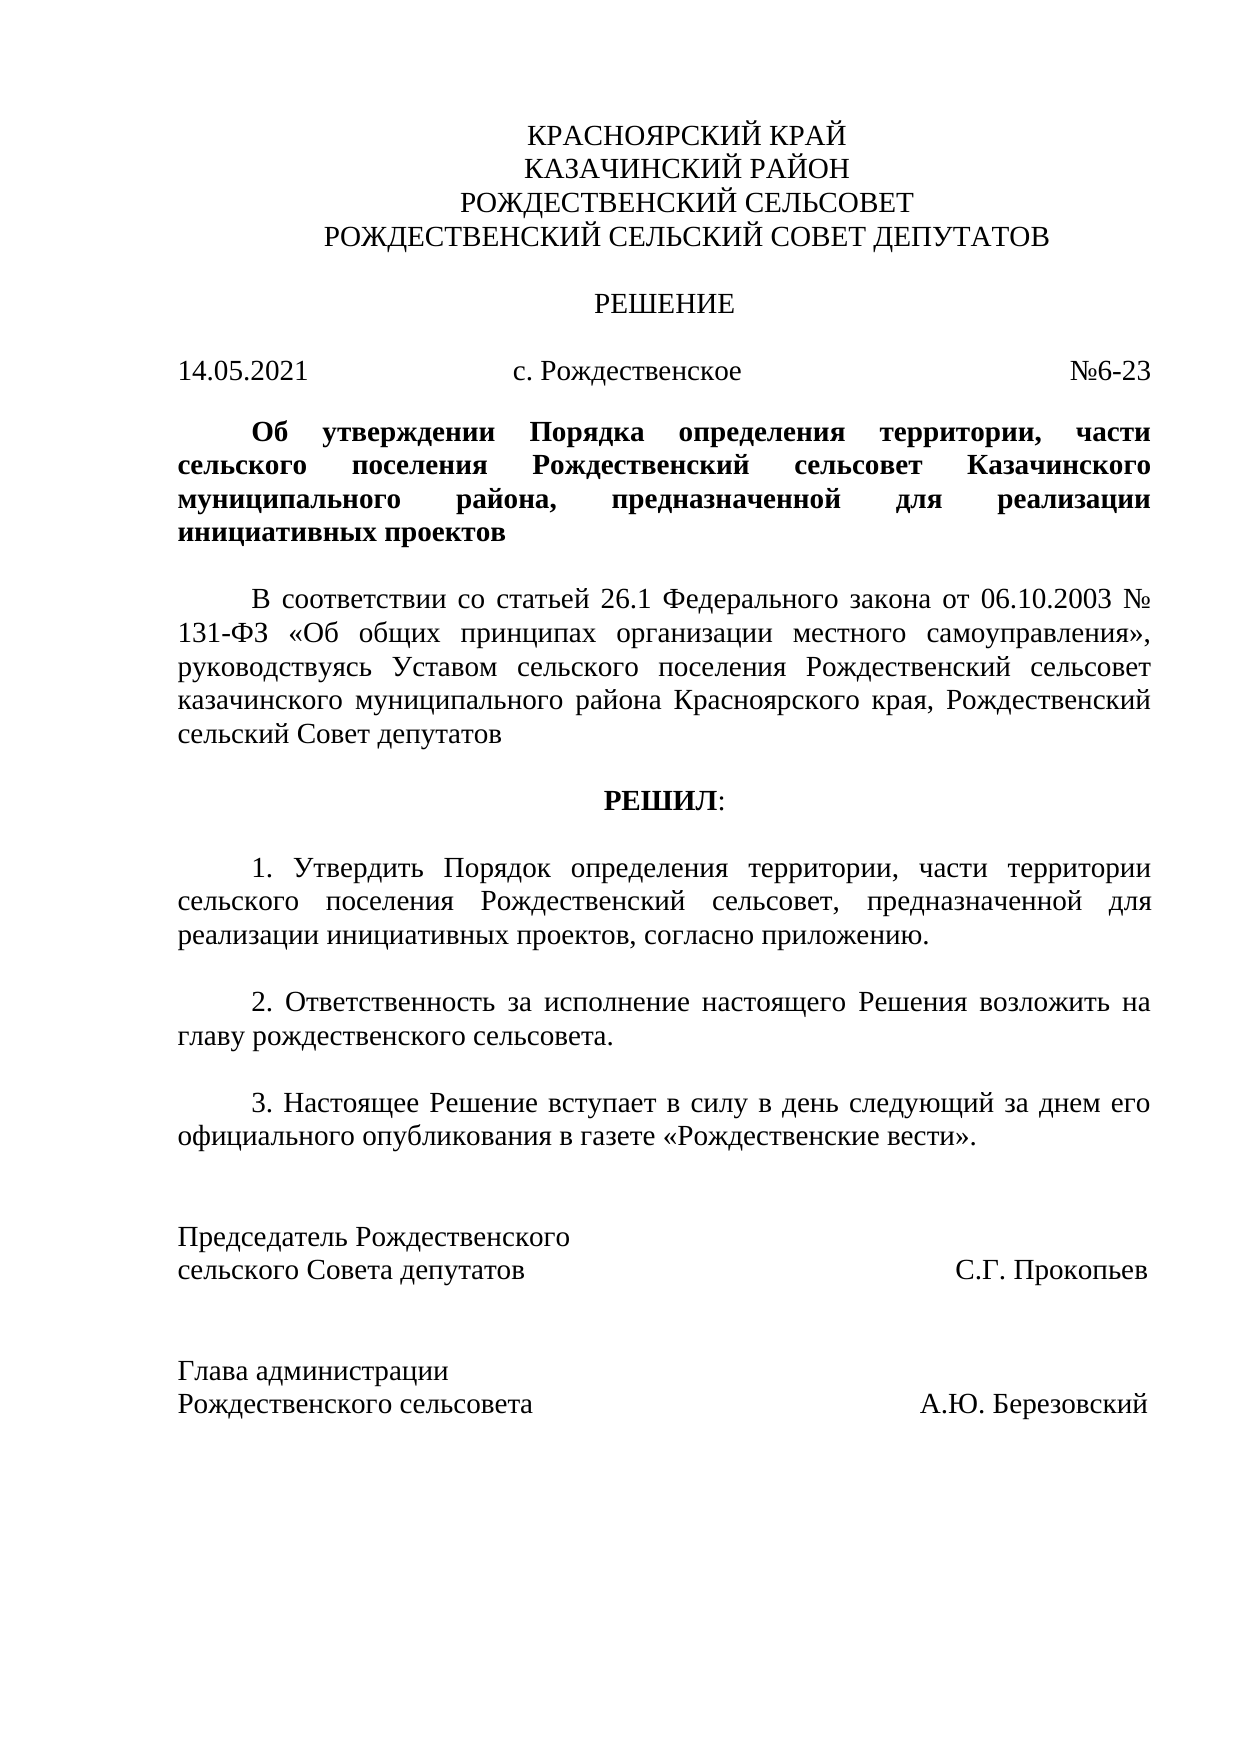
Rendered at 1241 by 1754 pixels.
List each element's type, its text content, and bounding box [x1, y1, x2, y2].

text 3. Настоящее Решение вступает в силу в день следующий за днем его официального опубликования в газете «Рождественские вести». [177, 1085, 1152, 1152]
text 2. Ответственность за исполнение настоящего Решения возложить на главу рождественского сельсовета. [177, 984, 1152, 1051]
text Председатель Рождественского сельского Совета депутатов С.Г. Прокопьев [177, 1219, 1152, 1286]
text 14.05.2021 с. Рождественское №6-23 [177, 353, 1152, 386]
text В соответствии со статьей 26.1 Федерального закона от 06.10.2003 № 131-ФЗ «Об общих принципах организации местного самоуправления», руководствуясь Уставом сельского поселения Рождественский сельсовет казачинского муниципального района Красноярского края, Рождественский сельский Совет депутатов [177, 582, 1152, 749]
text РЕШИЛ: [177, 783, 1152, 816]
text РЕШЕНИЕ [177, 286, 1152, 319]
text 1. Утвердить Порядок определения территории, части территории сельского поселения Рождественский сельсовет, предназначенной для реализации инициативных проектов, согласно приложению. [177, 850, 1152, 951]
text Об утверждении Порядка определения территории, части сельского поселения Рождественский сельсовет Казачинского муниципального района, предназначенной для реализации инициативных проектов [177, 414, 1152, 548]
text КРАСНОЯРСКИЙ КРАЙ КАЗАЧИНСКИЙ РАЙОН [222, 118, 1152, 185]
text Глава администрации Рождественского сельсовета А.Ю. Березовский [177, 1353, 1152, 1420]
text РОЖДЕСТВЕНСКИЙ СЕЛЬСОВЕТ РОЖДЕСТВЕНСКИЙ СЕЛЬСКИЙ СОВЕТ ДЕПУТАТОВ [222, 185, 1152, 252]
